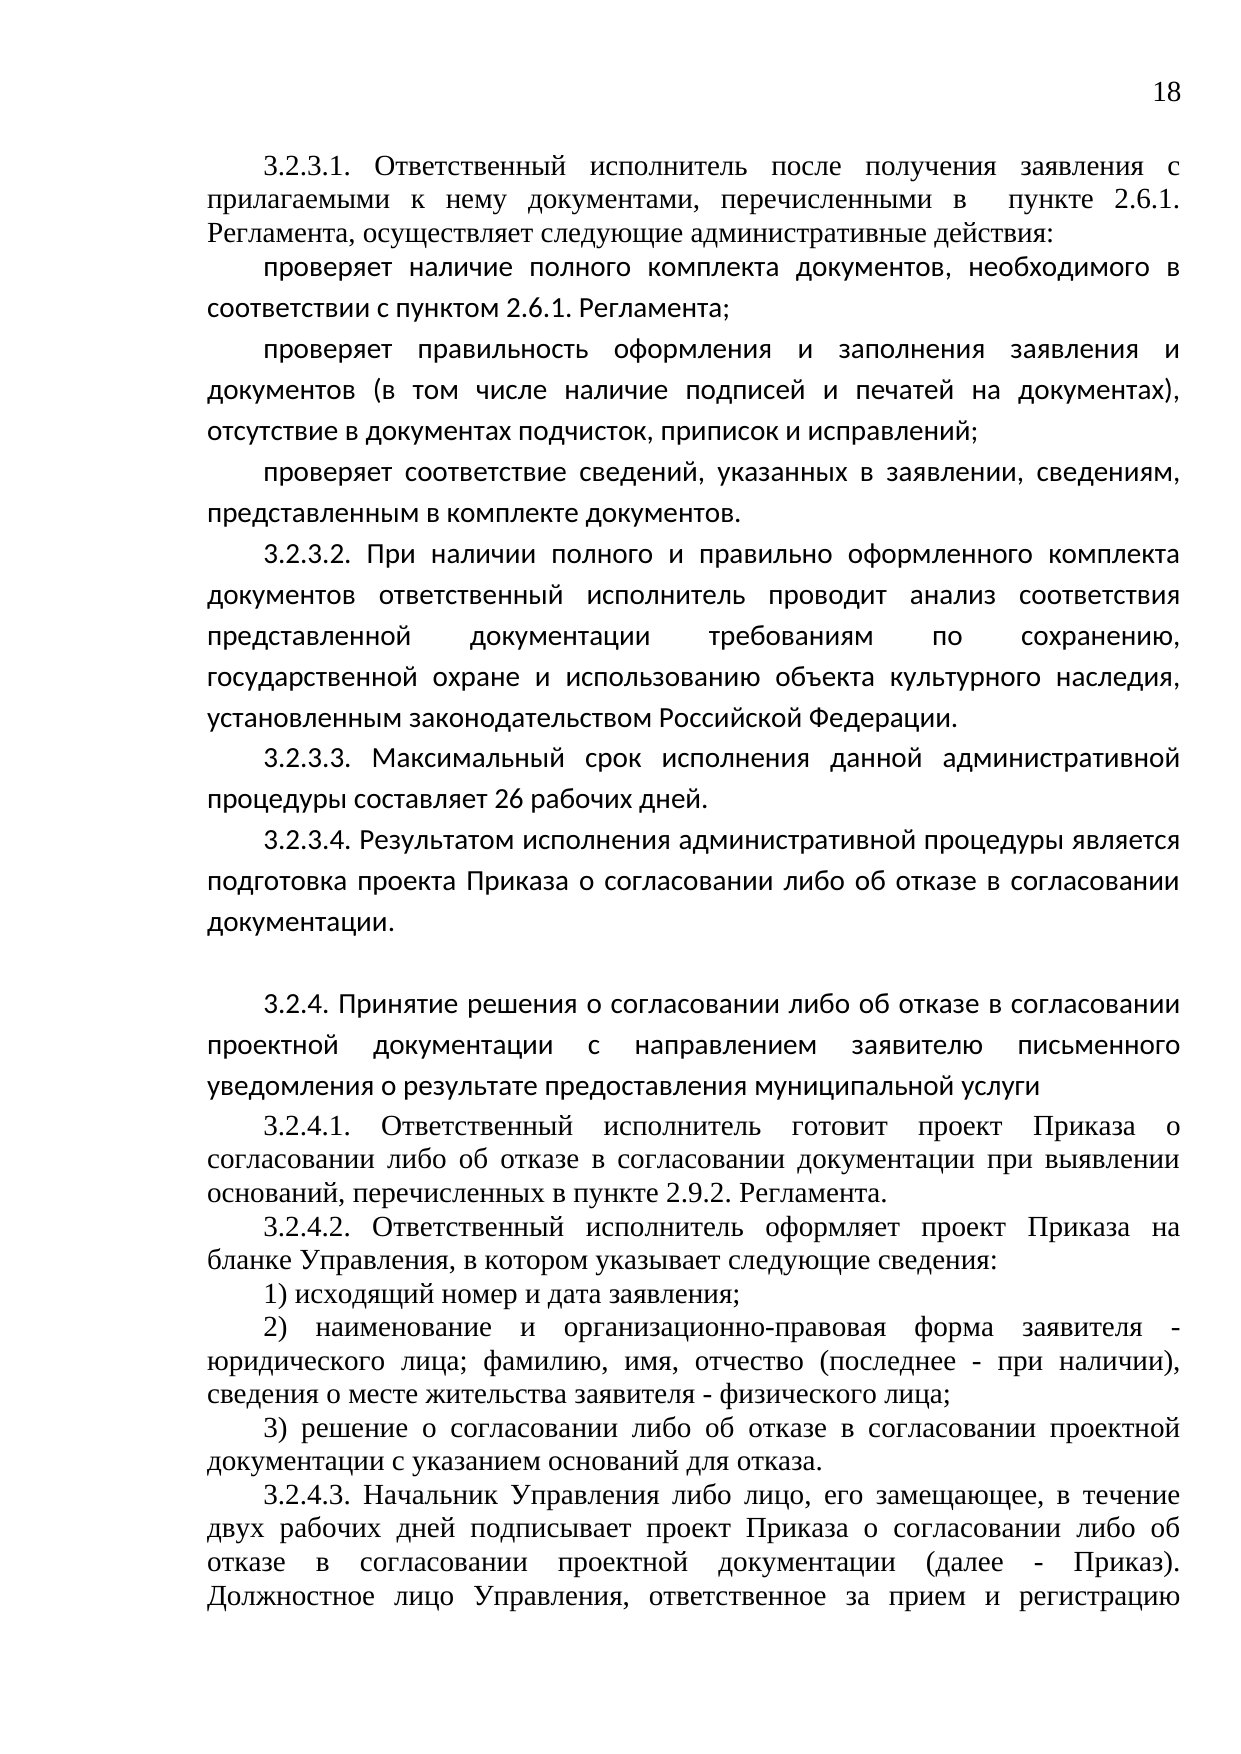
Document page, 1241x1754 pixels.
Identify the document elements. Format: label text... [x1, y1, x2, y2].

text 3.2.3.3. Максимальный срок исполнения данной административной процедуры составляет 26 рабочих дней. [207, 739, 1181, 816]
text 3.2.3.1. Ответственный исполнитель после получения заявления с прилагаемыми к нему документами, перечисленными в пункте 2.6.1. Регламента, осуществляет следующие административные действия: [207, 148, 1181, 248]
text проверяет наличие полного комплекта документов, необходимого в соответствии с пунктом 2.6.1. Регламента; [207, 248, 1181, 325]
text 3.2.4.1. Ответственный исполнитель готовит проект Приказа о согласовании либо об отказе в согласовании документации при выявлении оснований, перечисленных в пункте 2.9.2. Регламента. [207, 1108, 1181, 1209]
text 2) наименование и организационно-правовая форма заявителя - юридического лица; фамилию, имя, отчество (последнее - при наличии), сведения о месте жительства заявителя - физического лица; [207, 1309, 1181, 1410]
text 3) решение о согласовании либо об отказе в согласовании проектной документации с указанием оснований для отказа. [207, 1410, 1181, 1477]
text 3.2.4. Принятие решения о согласовании либо об отказе в согласовании проектной документации с направлением заявителю письменного уведомления о результате предоставления муниципальной услуги [207, 985, 1181, 1103]
text 3.2.3.2. При наличии полного и правильно оформленного комплекта документов ответственный исполнитель проводит анализ соответствия представленной документации требованиям по сохранению, государственной охране и использованию объекта культурного наследия, установленным законодательством Российской Федерации. [207, 535, 1181, 734]
text 3.2.4.2. Ответственный исполнитель оформляет проект Приказа на бланке Управления, в котором указывает следующие сведения: [207, 1209, 1181, 1276]
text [207, 1477, 1181, 1611]
text 3.2.3.4. Результатом исполнения административной процедуры является подготовка проекта Приказа о согласовании либо об отказе в согласовании документации. [207, 821, 1181, 939]
text 1) исходящий номер и дата заявления; [207, 1276, 1181, 1309]
text проверяет правильность оформления и заполнения заявления и документов (в том числе наличие подписей и печатей на документах), отсутствие в документах подчисток, приписок и исправлений; [207, 330, 1181, 448]
text проверяет соответствие сведений, указанных в заявлении, сведениям, представленным в комплекте документов. [207, 453, 1181, 529]
